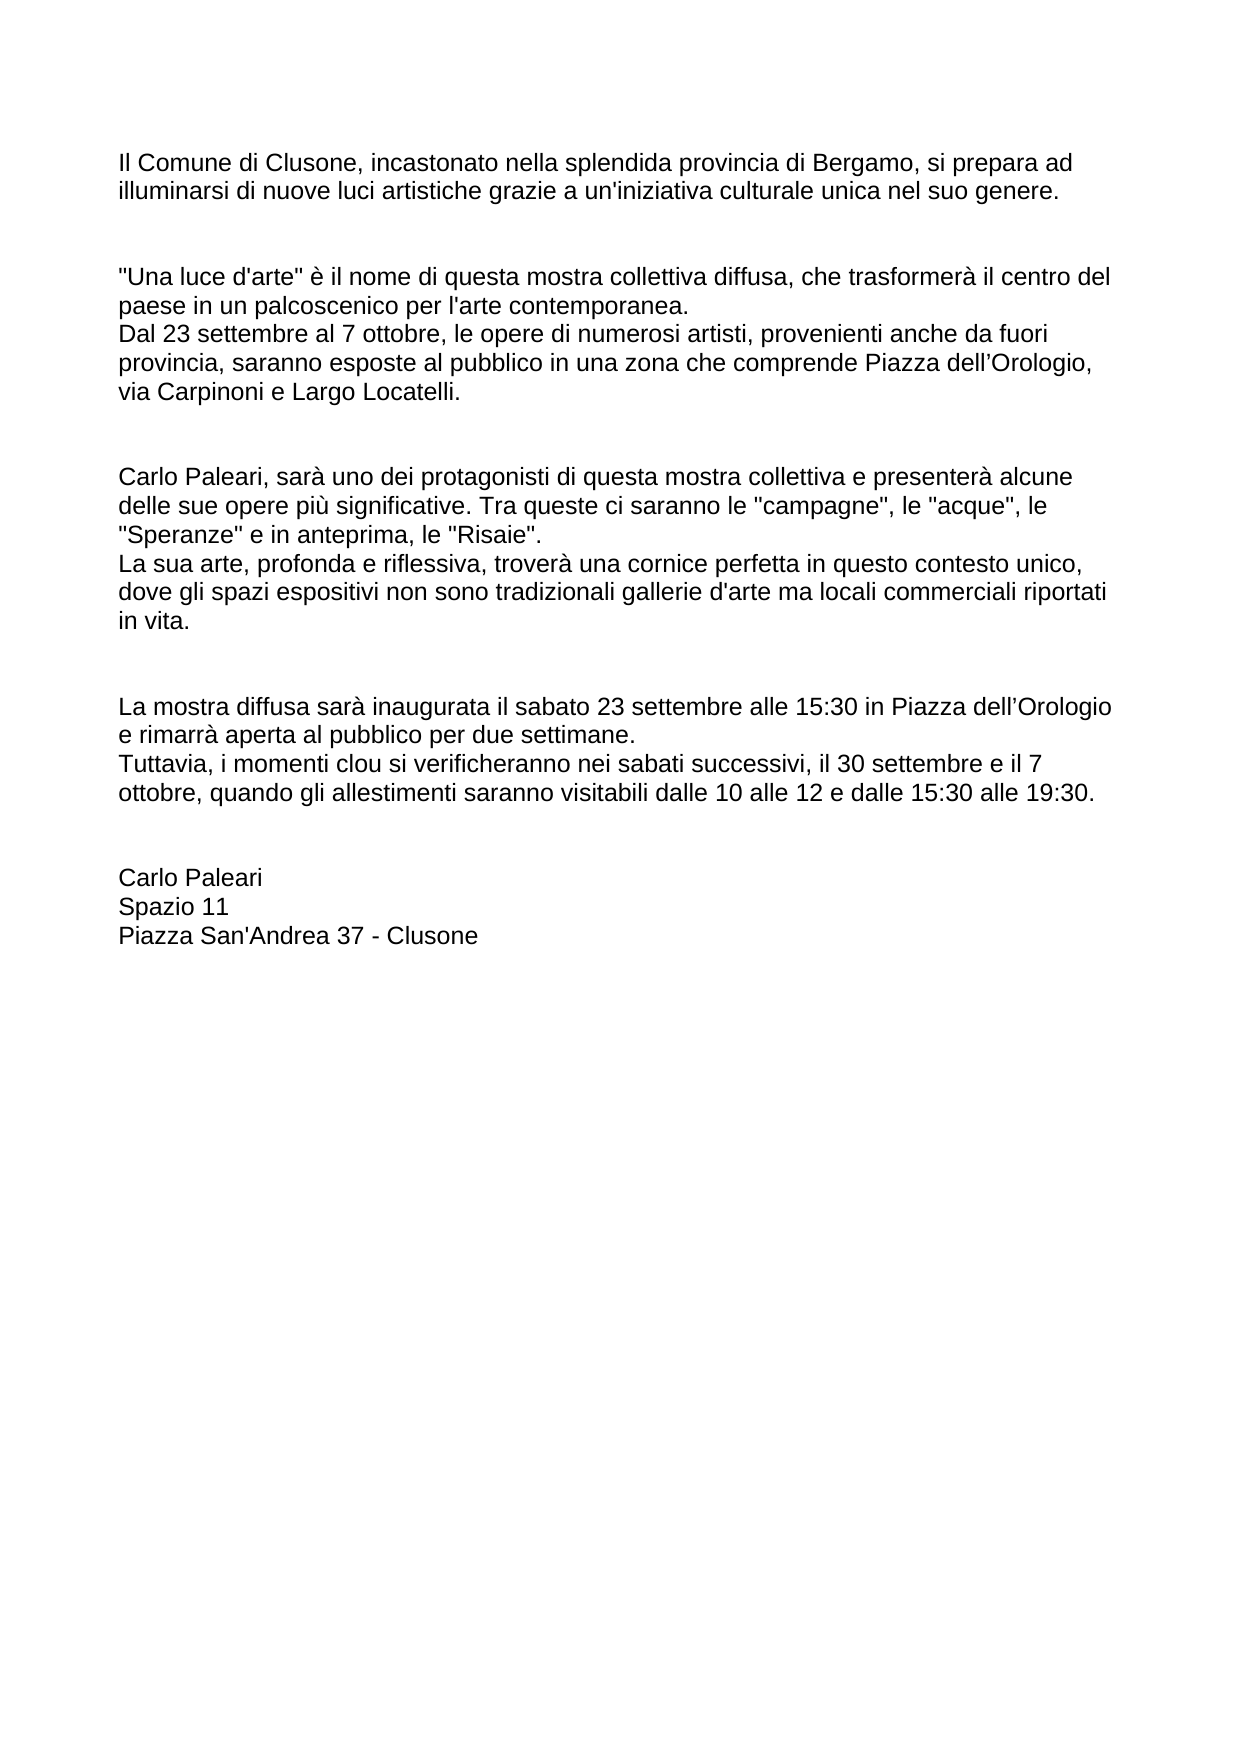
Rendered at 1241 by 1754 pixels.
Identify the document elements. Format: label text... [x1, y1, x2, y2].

text Il Comune di Clusone, incastonato nella splendida provincia di Bergamo, si prepara ad illuminarsi di nuove luci artistiche grazie a un'iniziativa culturale unica nel suo genere. [118, 148, 1122, 205]
text Carlo Paleari, sarà uno dei protagonisti di questa mostra collettiva e presenterà alcune delle sue opere più significative. Tra queste ci saranno le "campagne", le "acque", le "Speranze" e in anteprima, le "Risaie". [118, 462, 1122, 549]
text Dal 23 settembre al 7 ottobre, le opere di numerosi artisti, provenienti anche da fuori provincia, saranno esposte al pubblico in una zona che comprende Piazza dell’Orologio, via Carpinoni e Largo Locatelli. [118, 319, 1122, 406]
text Piazza San'Andrea 37 - Clusone [118, 921, 1122, 950]
text "Una luce d'arte" è il nome di questa mostra collettiva diffusa, che trasformerà il centro del paese in un palcoscenico per l'arte contemporanea. [118, 262, 1122, 319]
text Tuttavia, i momenti clou si verificheranno nei sabati successivi, il 30 settembre e il 7 ottobre, quando gli allestimenti saranno visitabili dalle 10 alle 12 e dalle 15:30 alle 19:30. [118, 749, 1122, 807]
text La sua arte, profonda e riflessiva, troverà una cornice perfetta in questo contesto unico, dove gli spazi espositivi non sono tradizionali gallerie d'arte ma locali commerciali riportati in vita. [118, 549, 1122, 635]
text La mostra diffusa sarà inaugurata il sabato 23 settembre alle 15:30 in Piazza dell’Orologio e rimarrà aperta al pubblico per due settimane. [118, 692, 1122, 749]
text Carlo Paleari [118, 863, 1122, 892]
text Spazio 11 [118, 892, 1122, 921]
